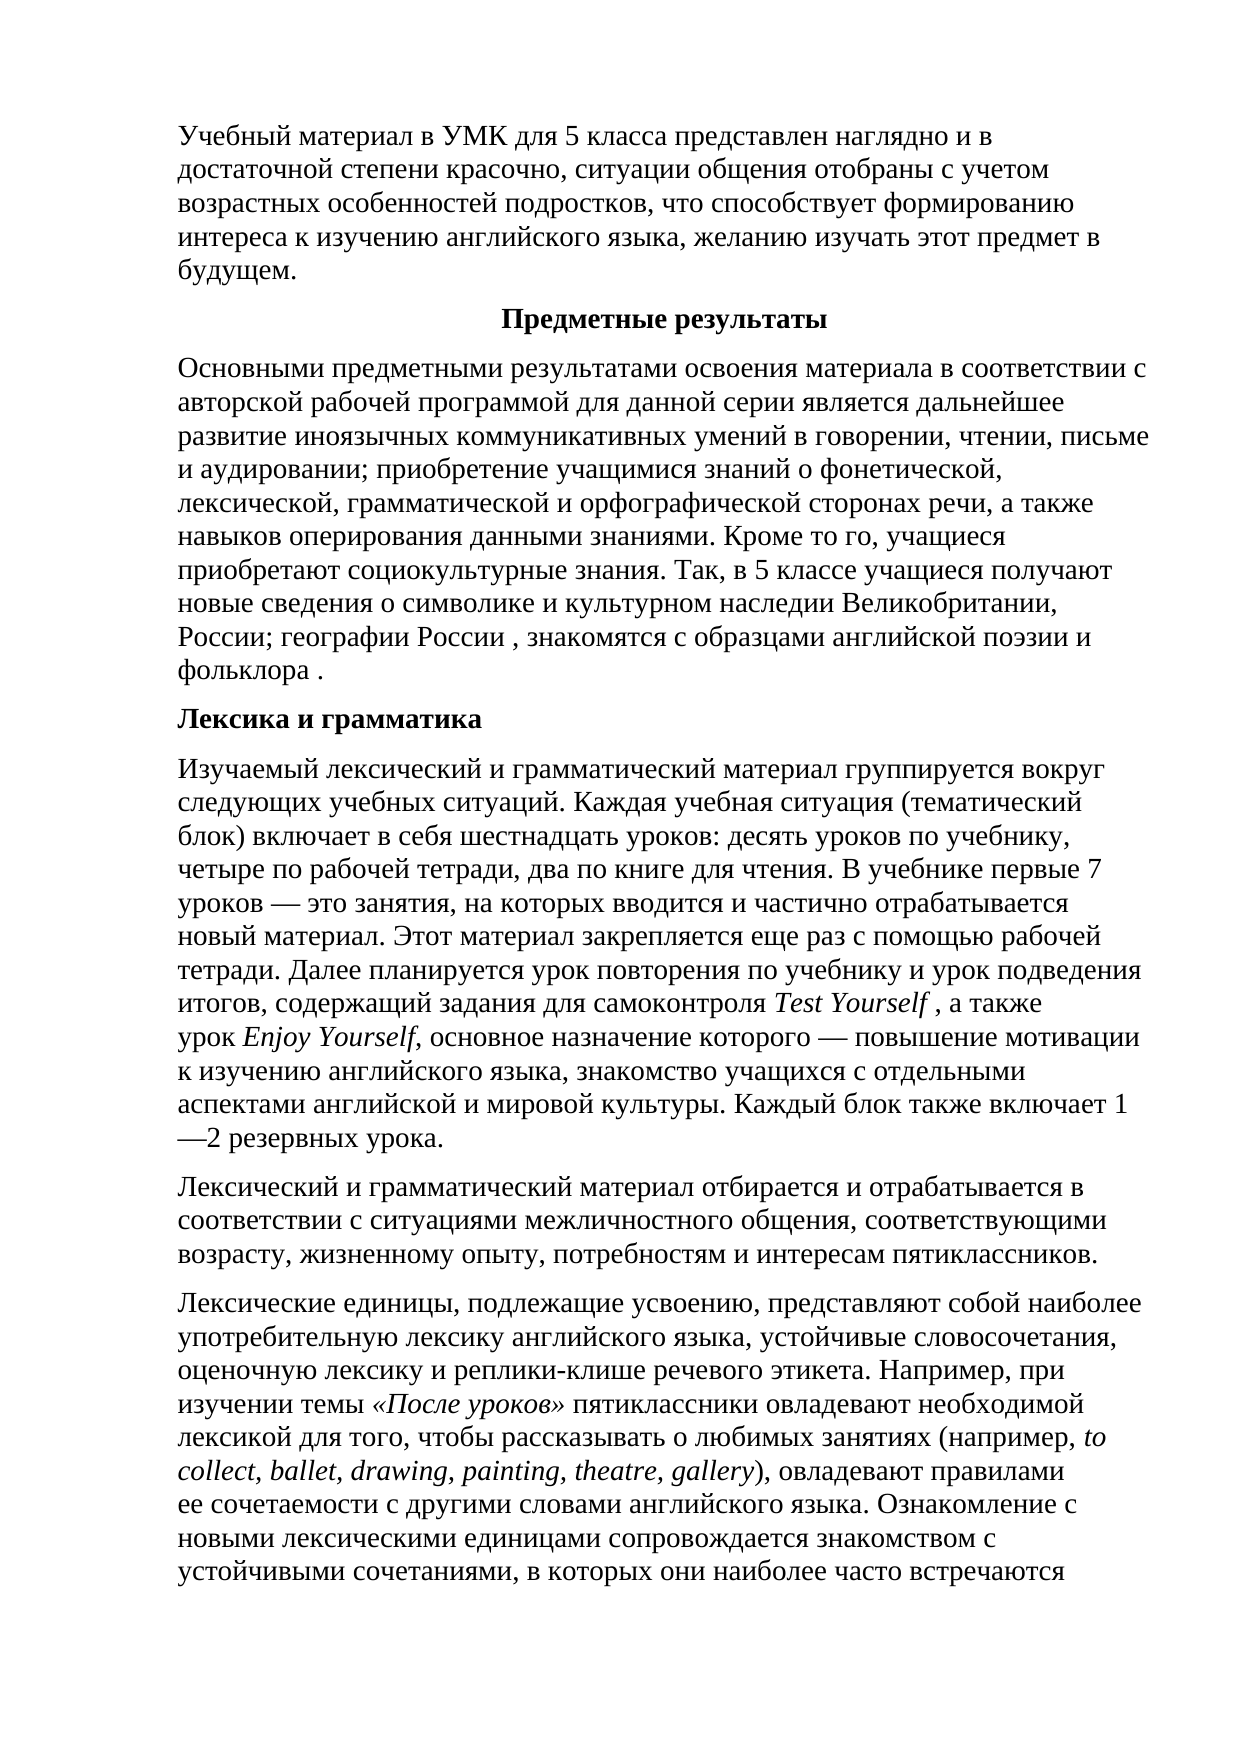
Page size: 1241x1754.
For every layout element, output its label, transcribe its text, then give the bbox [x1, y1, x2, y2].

text Изучаемый лексический и грамматический материал группируется вокруг следующих учебных ситуаций. Каждая учебная ситуация (тематический блок) включает в себя шестнадцать уроков: десять уроков по учебнику, четыре по рабочей тетради, два по книге для чтения. В учебнике первые 7 уроков — это занятия, на которых вводится и частично отрабатывается новый материал. Этот материал закрепляется еще раз с помощью рабочей тетради. Далее планируется урок повторения по учебнику и урок подведения итогов, содержащий задания для самоконтроля Test Yourself , а также урок Enjoy Yourself, основное назначение которого — повышение мотивации к изучению английского языка, знакомство учащихся с отдельными аспектами английской и мировой культуры. Каждый блок также включает 1—2 резервных урока. [177, 751, 1152, 1153]
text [177, 1285, 1152, 1587]
text Учебный материал в УМК для 5 класса представлен наглядно и в достаточной степени красочно, ситуации общения отобраны с учетом возрастных особенностей подростков, что способствует формированию интереса к изучению английского языка, желанию изучать этот предмет в будущем. [177, 118, 1152, 286]
text Основными предметными результатами освоения материала в соответствии с авторской рабочей программой для данной серии является дальнейшее развитие иноязычных коммуникативных умений в говорении, чтении, письме и аудировании; приобретение учащимися знаний о фонетической, лексической, грамматической и орфографической сторонах речи, а также навыков оперирования данными знаниями. Кроме то го, учащиеся приобретают социокультурные знания. Так, в 5 классе учащиеся получают новые сведения о символике и культурном наследии Великобритании, России; географии России , знакомятся с образцами английской поэзии и фольклора . [177, 351, 1152, 686]
text Лексика и грамматика [177, 702, 1152, 735]
text Предметные результаты [177, 301, 1152, 335]
text Лексический и грамматический материал отбирается и отрабатывается в соответствии с ситуациями межличностного общения, соответствующими возрасту, жизненному опыту, потребностям и интересам пятиклассников. [177, 1169, 1152, 1269]
